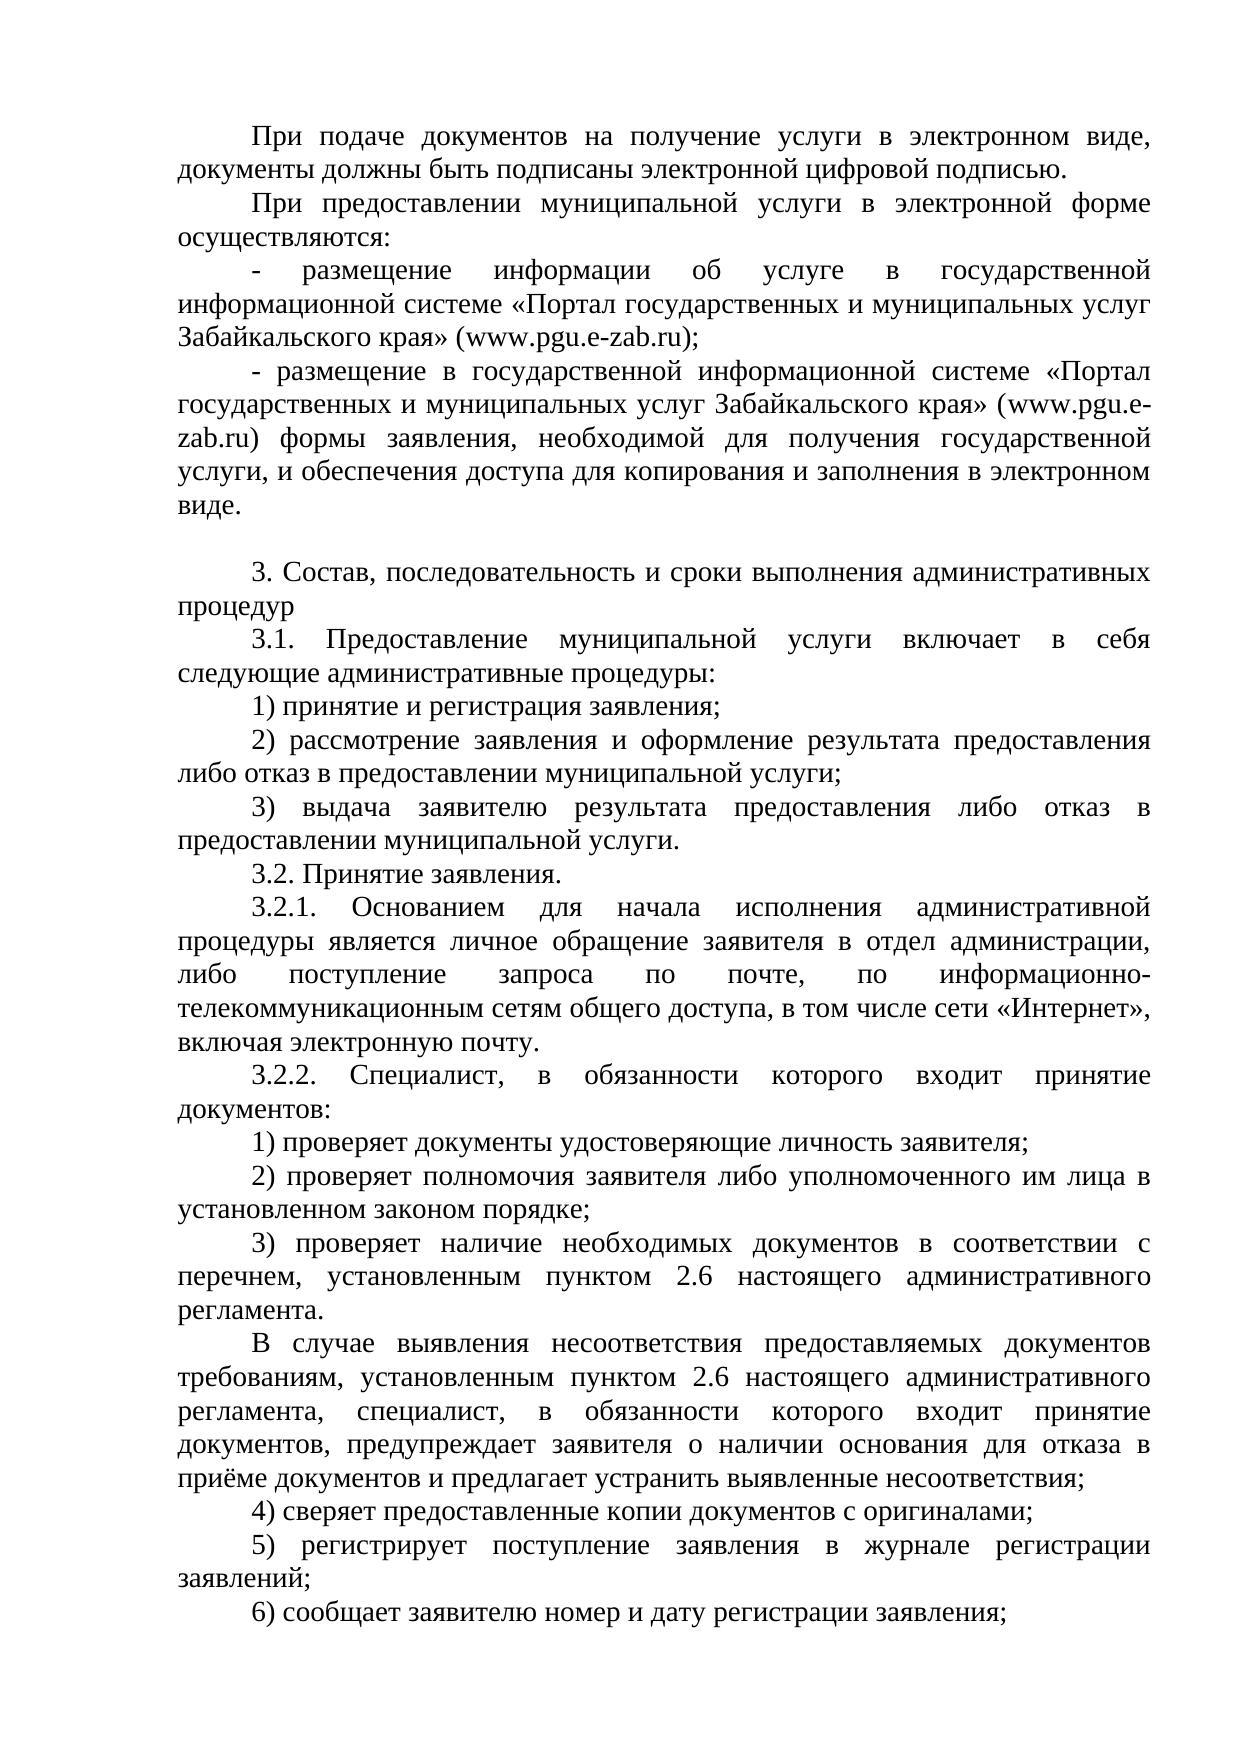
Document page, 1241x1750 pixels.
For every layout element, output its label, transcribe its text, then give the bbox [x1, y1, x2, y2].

text 3.2. Принятие заявления. [177, 856, 1152, 889]
text 1) проверяет документы удостоверяющие личность заявителя; [177, 1124, 1152, 1158]
text 1) принятие и регистрация заявления; [177, 688, 1152, 722]
text 3.2.2. Специалист, в обязанности которого входит принятие документов: [177, 1057, 1152, 1124]
text 2) рассмотрение заявления и оформление результата предоставления либо отказ в предоставлении муниципальной услуги; [177, 722, 1152, 789]
text В случае выявления несоответствия предоставляемых документов требованиям, установленным пунктом 2.6 настоящего административного регламента, специалист, в обязанности которого входит принятие документов, предупреждает заявителя о наличии основания для отказа в приёме документов и предлагает устранить выявленные несоответствия; [177, 1326, 1152, 1493]
text - размещение информации об услуге в государственной информационной системе «Портал государственных и муниципальных услуг Забайкальского края» (www.pgu.e-zab.ru); [177, 252, 1152, 353]
text 5) регистрирует поступление заявления в журнале регистрации заявлений; [177, 1527, 1152, 1594]
text 6) сообщает заявителю номер и дату регистрации заявления; [177, 1594, 1152, 1627]
text При подаче документов на получение услуги в электронном виде, документы должны быть подписаны электронной цифровой подписью. [177, 118, 1152, 185]
text При предоставлении муниципальной услуги в электронной форме осуществляются: [177, 185, 1152, 252]
text 2) проверяет полномочия заявителя либо уполномоченного им лица в установленном законом порядке; [177, 1158, 1152, 1225]
text 3) проверяет наличие необходимых документов в соответствии с перечнем, установленным пунктом 2.6 настоящего административного регламента. [177, 1225, 1152, 1326]
text 3. Состав, последовательность и сроки выполнения административных процедур [177, 554, 1152, 621]
text 3.1. Предоставление муниципальной услуги включает в себя следующие административные процедуры: [177, 621, 1152, 688]
text 3) выдача заявителю результата предоставления либо отказ в предоставлении муниципальной услуги. [177, 789, 1152, 856]
text 4) сверяет предоставленные копии документов с оригиналами; [177, 1493, 1152, 1527]
text - размещение в государственной информационной системе «Портал государственных и муниципальных услуг Забайкальского края» (www.pgu.e-zab.ru) формы заявления, необходимой для получения государственной услуги, и обеспечения доступа для копирования и заполнения в электронном виде. [177, 353, 1152, 521]
text 3.2.1. Основанием для начала исполнения административной процедуры является личное обращение заявителя в отдел администрации, либо поступление запроса по почте, по информационно-телекоммуникационным сетям общего доступа, в том числе сети «Интернет», включая электронную почту. [177, 889, 1152, 1057]
